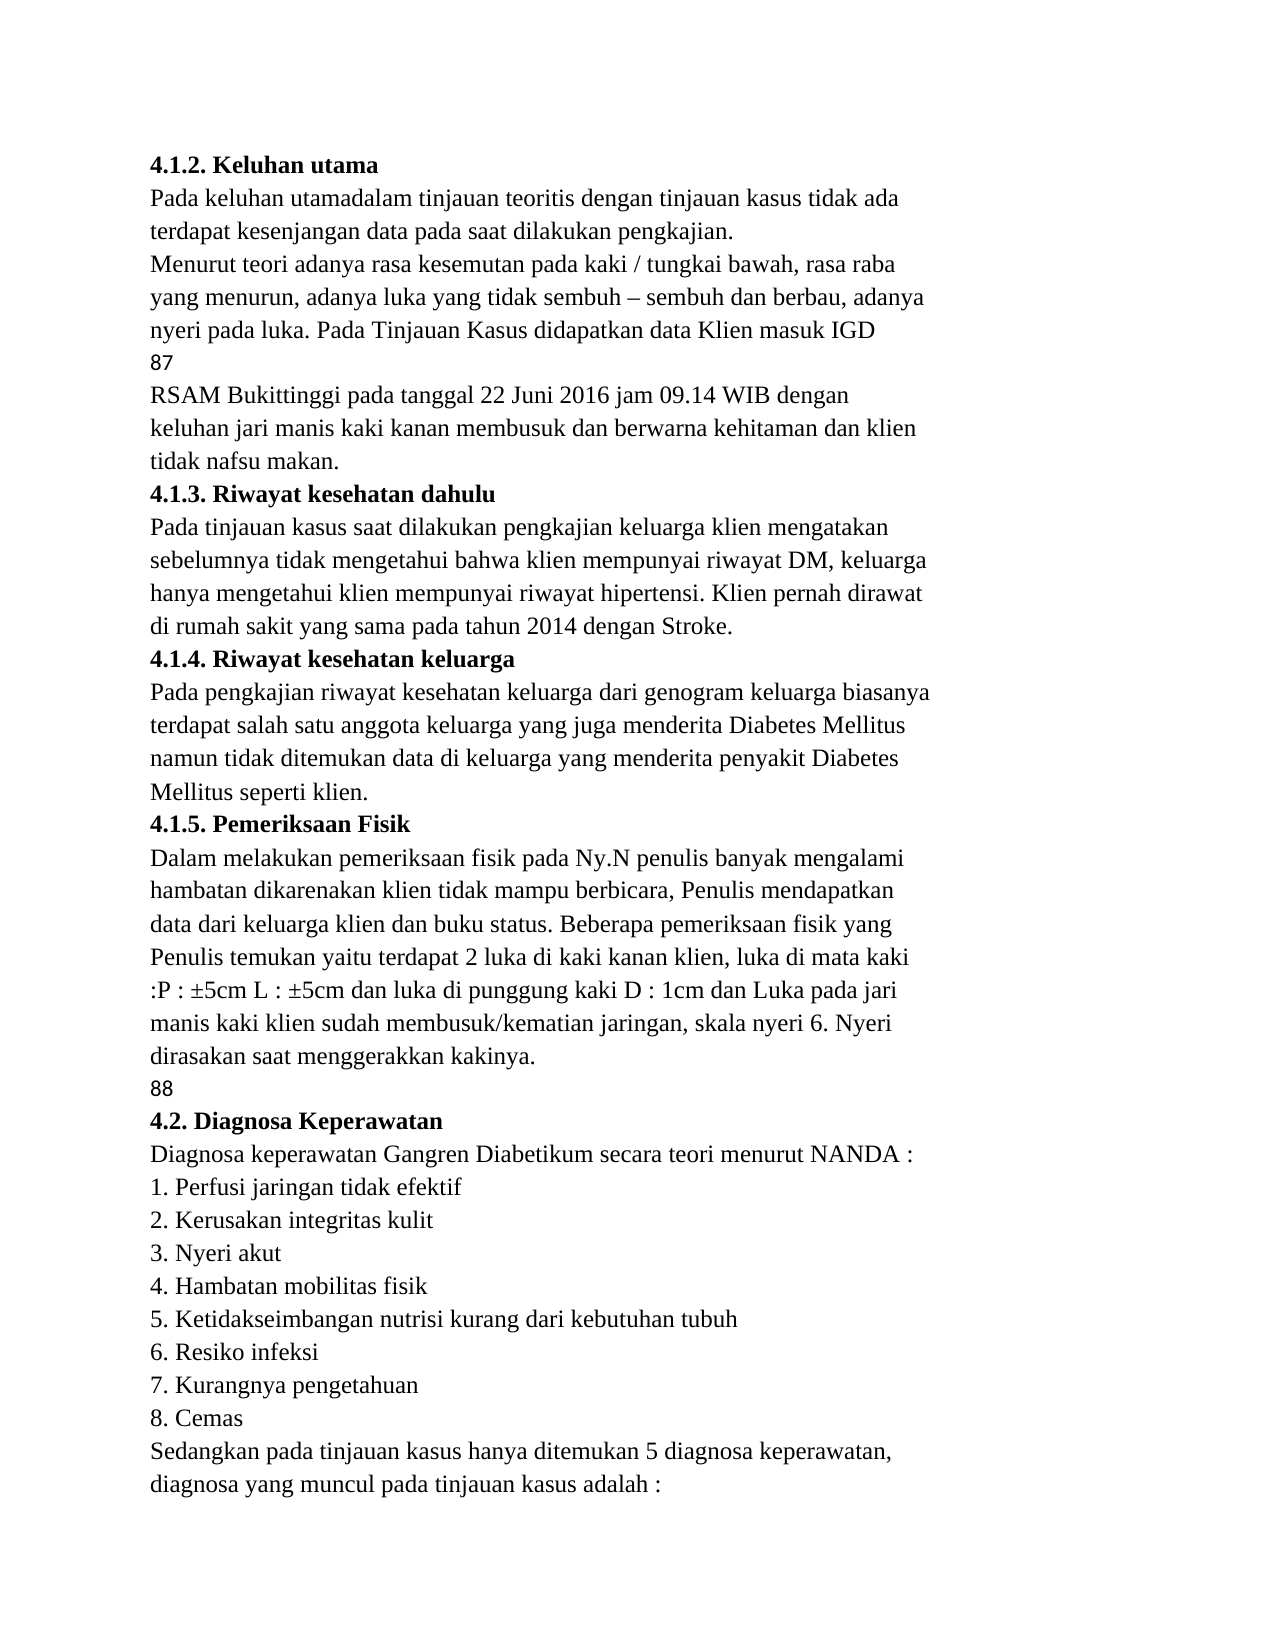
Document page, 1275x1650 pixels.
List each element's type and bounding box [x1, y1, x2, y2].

text [150, 150, 1125, 1498]
